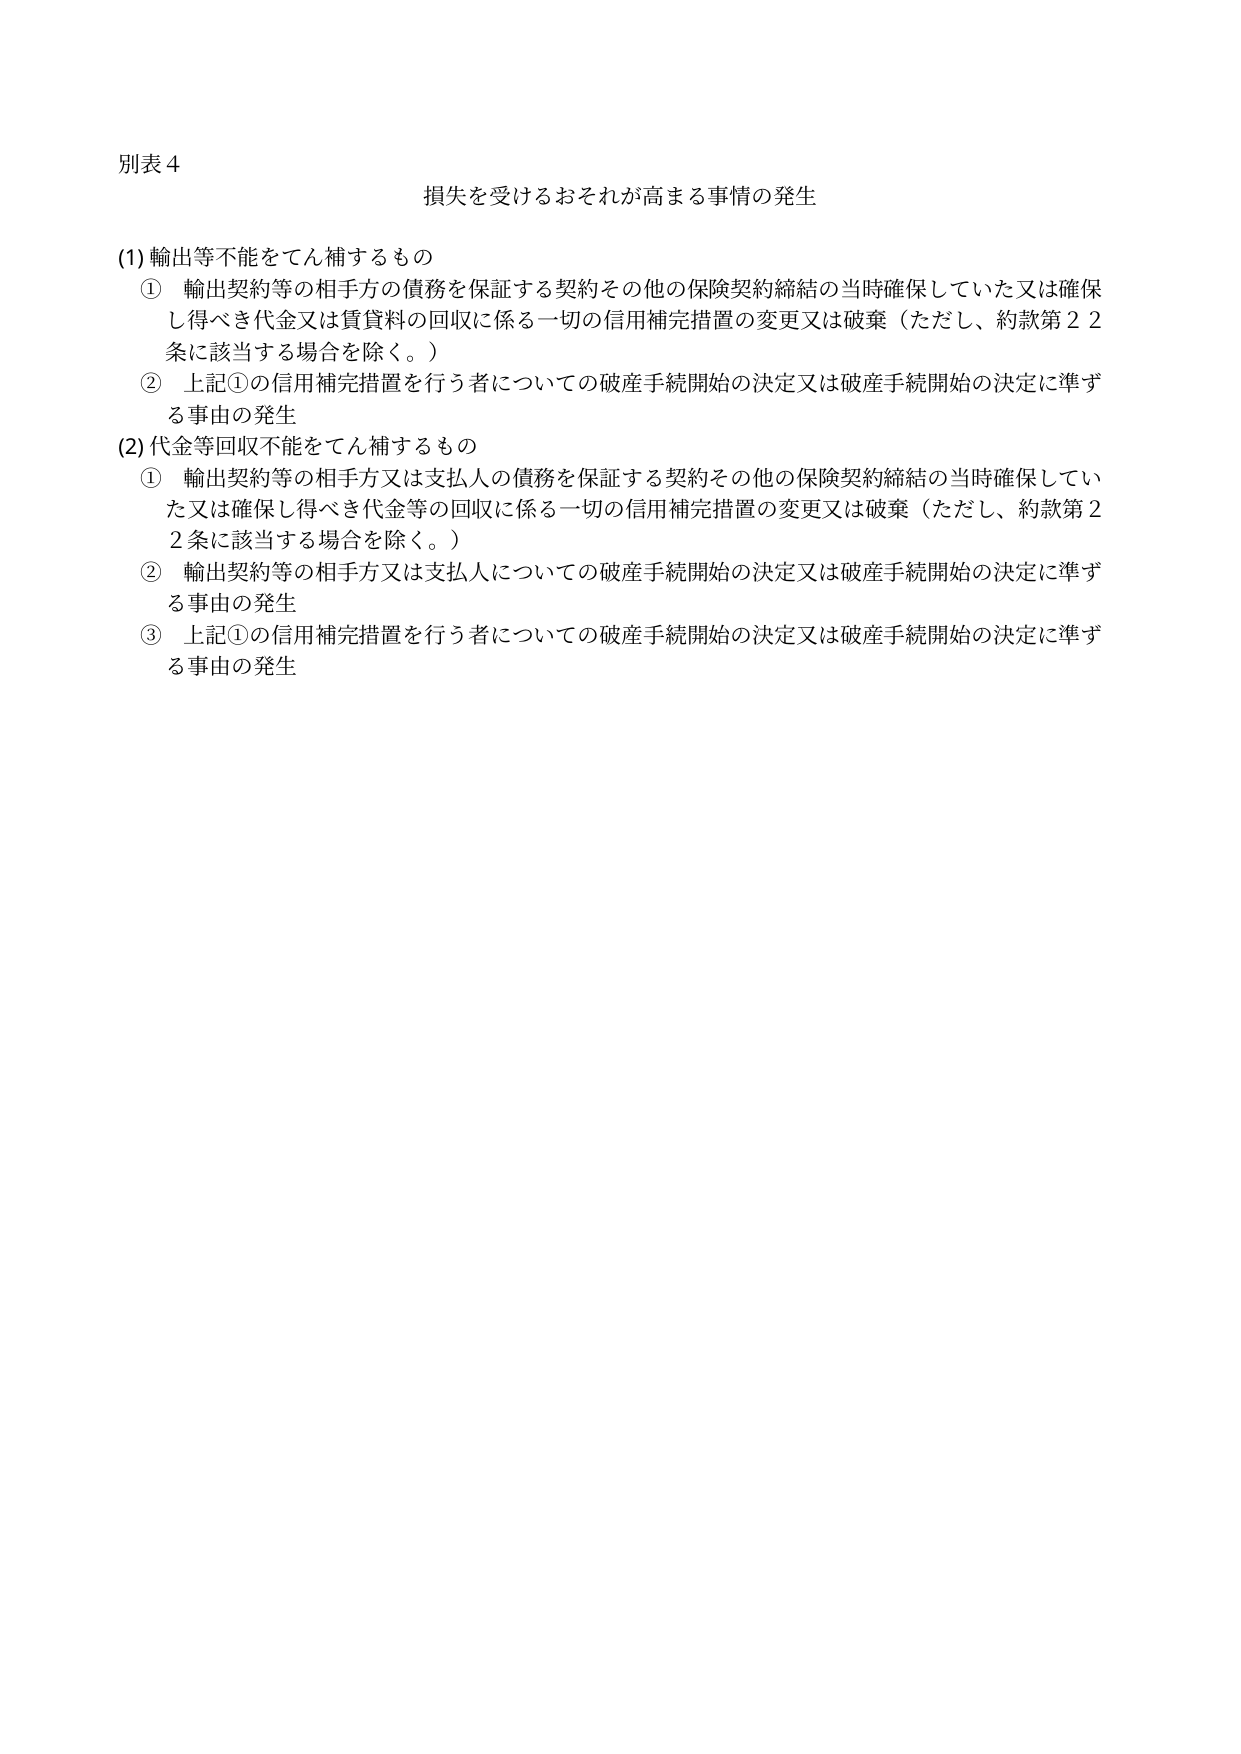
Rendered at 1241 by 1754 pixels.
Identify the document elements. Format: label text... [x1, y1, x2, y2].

text ① 輸出契約等の相手方の債務を保証する契約その他の保険契約締結の当時確保していた又は確保し得べき代金又は賃貸料の回収に係る一切の信用補完措置の変更又は破棄（ただし、約款第２２条に該当する場合を除く。） [118, 272, 1122, 366]
text ① 輸出契約等の相手方又は支払人の債務を保証する契約その他の保険契約締結の当時確保していた又は確保し得べき代金等の回収に係る一切の信用補完措置の変更又は破棄（ただし、約款第２２条に該当する場合を除く。） [118, 461, 1122, 555]
text 損失を受けるおそれが高まる事情の発生 [118, 179, 1122, 211]
text ② 上記①の信用補完措置を行う者についての破産手続開始の決定又は破産手続開始の決定に準ずる事由の発生 [118, 366, 1122, 429]
text (2) 代金等回収不能をてん補するもの [118, 429, 1122, 461]
text ③ 上記①の信用補完措置を行う者についての破産手続開始の決定又は破産手続開始の決定に準ずる事由の発生 [118, 618, 1122, 681]
text ② 輸出契約等の相手方又は支払人についての破産手続開始の決定又は破産手続開始の決定に準ずる事由の発生 [118, 555, 1122, 618]
text (1) 輸出等不能をてん補するもの [118, 240, 1122, 272]
text 別表４ [118, 148, 1122, 179]
